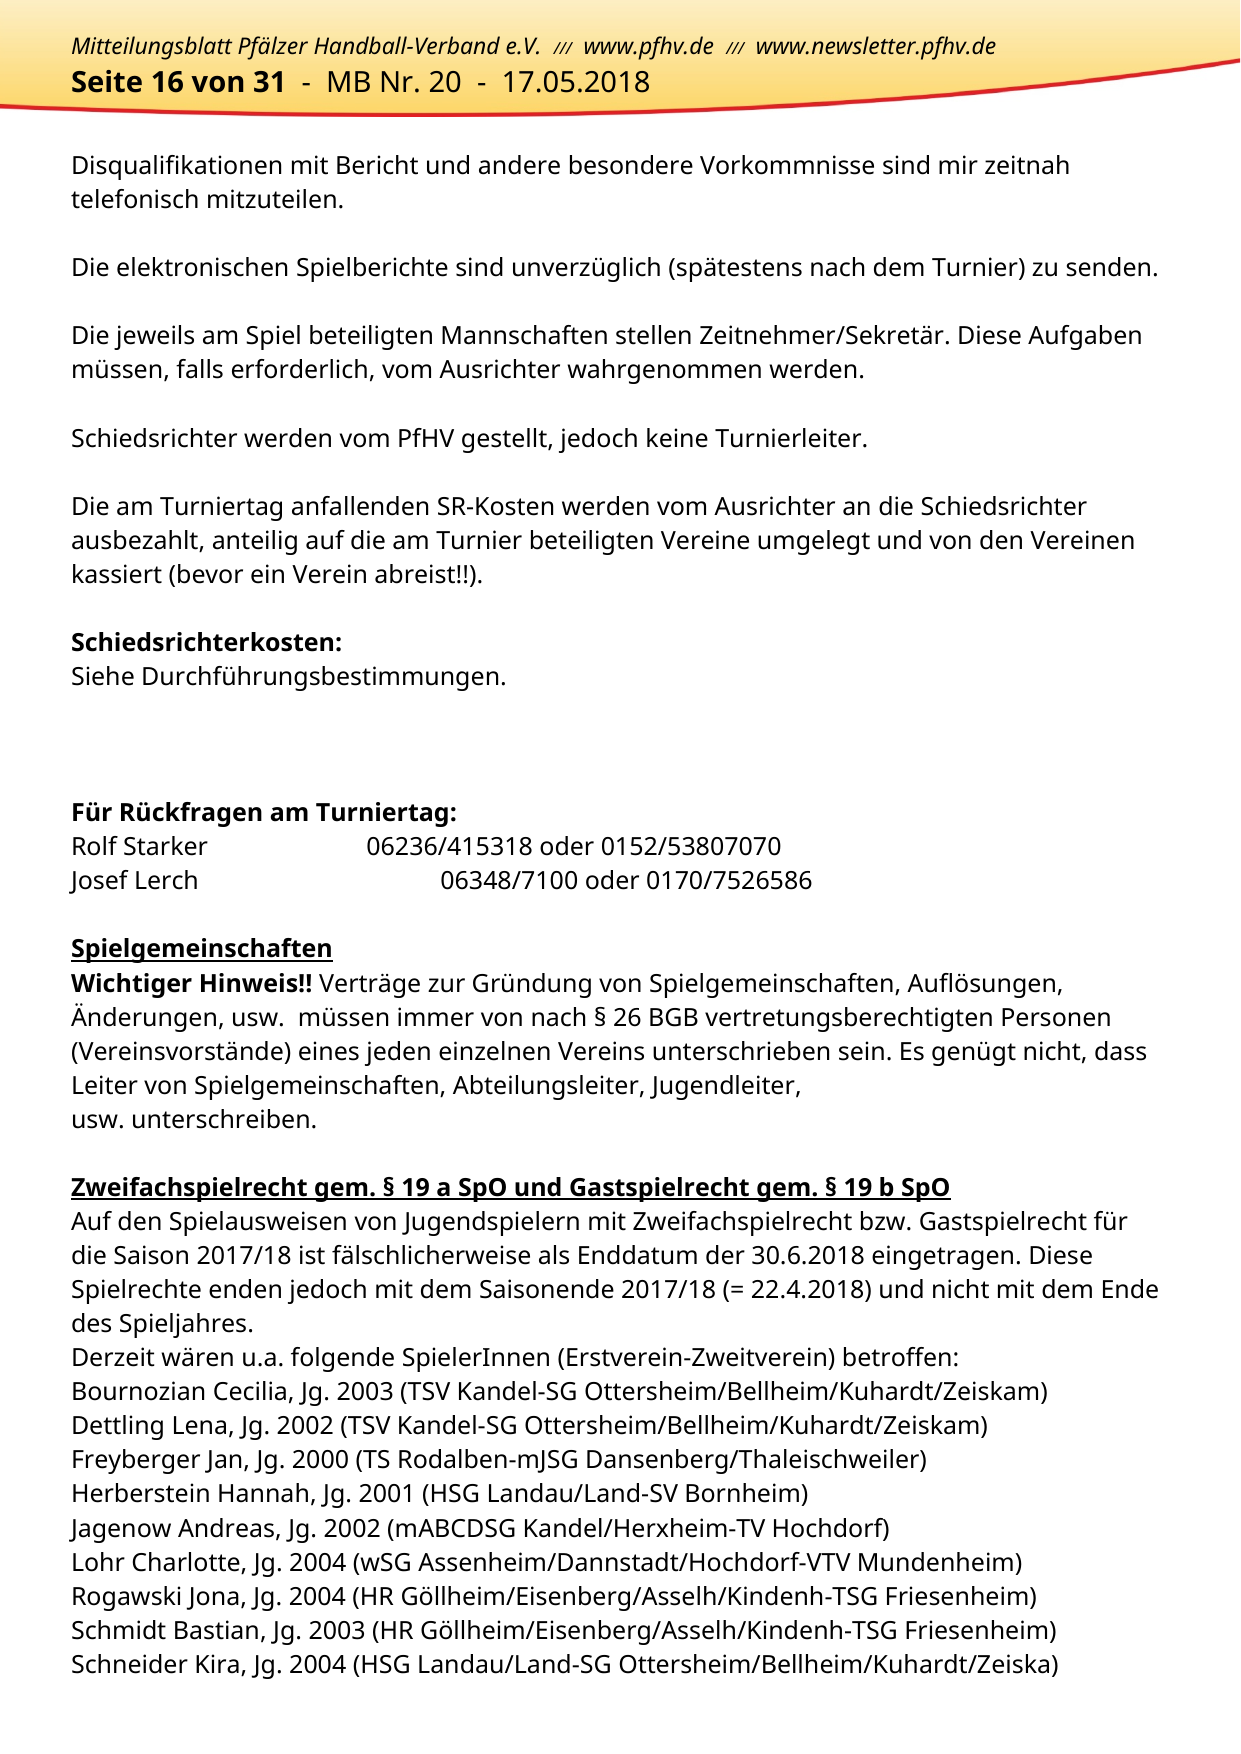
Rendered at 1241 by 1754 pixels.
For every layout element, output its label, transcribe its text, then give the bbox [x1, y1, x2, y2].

text Auf den Spielausweisen von Jugendspielern mit Zweifachspielrecht bzw. Gastspielrecht für die Saison 2017/18 ist fälschlicherweise als Enddatum der 30.6.2018 eingetragen. Diese Spielrechte enden jedoch mit dem Saisonende 2017/18 (= 22.4.2018) und nicht mit dem Ende des Spieljahres. [71, 1204, 1169, 1340]
text Zweifachspielrecht gem. § 19 a SpO und Gastspielrecht gem. § 19 b SpO [71, 1169, 1169, 1204]
text Schiedsrichter werden vom PfHV gestellt, jedoch keine Turnierleiter. [71, 420, 1169, 454]
text Bournozian Cecilia, Jg. 2003 (TSV Kandel-SG Ottersheim/Bellheim/Kuhardt/Zeiskam) [71, 1374, 1169, 1408]
text Rolf Starker 06236/415318 oder 0152/53807070 [71, 829, 1169, 863]
text Disqualifikationen mit Bericht und andere besondere Vorkommnisse sind mir zeitnah telefonisch mitzuteilen. [71, 148, 1169, 216]
text Schneider Kira, Jg. 2004 (HSG Landau/Land-SG Ottersheim/Bellheim/Kuhardt/Zeiska) [71, 1646, 1169, 1681]
text Die elektronischen Spielberichte sind unverzüglich (spätestens nach dem Turnier) zu senden. [71, 250, 1169, 284]
text Jagenow Andreas, Jg. 2002 (mABCDSG Kandel/Herxheim-TV Hochdorf) [71, 1510, 1169, 1544]
text Dettling Lena, Jg. 2002 (TSV Kandel-SG Ottersheim/Bellheim/Kuhardt/Zeiskam) [71, 1408, 1169, 1442]
text Rogawski Jona, Jg. 2004 (HR Göllheim/Eisenberg/Asselh/Kindenh-TSG Friesenheim) [71, 1578, 1169, 1612]
text Lohr Charlotte, Jg. 2004 (wSG Assenheim/Dannstadt/Hochdorf-VTV Mundenheim) [71, 1544, 1169, 1578]
text Die am Turniertag anfallenden SR-Kosten werden vom Ausrichter an die Schiedsrichter ausbezahlt, anteilig auf die am Turnier beteiligten Vereine umgelegt und von den Vereinen kassiert (bevor ein Verein abreist!!). [71, 488, 1169, 591]
text Herberstein Hannah, Jg. 2001 (HSG Landau/Land-SV Bornheim) [71, 1476, 1169, 1510]
text Josef Lerch 06348/7100 oder 0170/7526586 [71, 863, 1169, 897]
text Spielgemeinschaften [71, 931, 1169, 965]
text Derzeit wären u.a. folgende SpielerInnen (Erstverein-Zweitverein) betroffen: [71, 1340, 1169, 1374]
text Freyberger Jan, Jg. 2000 (TS Rodalben-mJSG Dansenberg/Thaleischweiler) [71, 1442, 1169, 1476]
text Wichtiger Hinweis!! Verträge zur Gründung von Spielgemeinschaften, Auflösungen, Änderungen, usw. müssen immer von nach § 26 BGB vertretungsberechtigten Personen (Vereinsvorstände) eines jeden einzelnen Vereins unterschrieben sein. Es genügt nicht, dass Leiter von Spielgemeinschaften, Abteilungsleiter, Jugendleiter, [71, 965, 1169, 1101]
text Schiedsrichterkosten: [71, 624, 1169, 659]
text Die jeweils am Spiel beteiligten Mannschaften stellen Zeitnehmer/Sekretär. Diese Aufgaben müssen, falls erforderlich, vom Ausrichter wahrgenommen werden. [71, 318, 1169, 386]
text Schmidt Bastian, Jg. 2003 (HR Göllheim/Eisenberg/Asselh/Kindenh-TSG Friesenheim) [71, 1612, 1169, 1646]
text Für Rückfragen am Turniertag: [71, 795, 1169, 829]
text Siehe Durchführungsbestimmungen. [71, 659, 1169, 693]
text usw. unterschreiben. [71, 1101, 1169, 1136]
picture [0, 0, 1241, 117]
